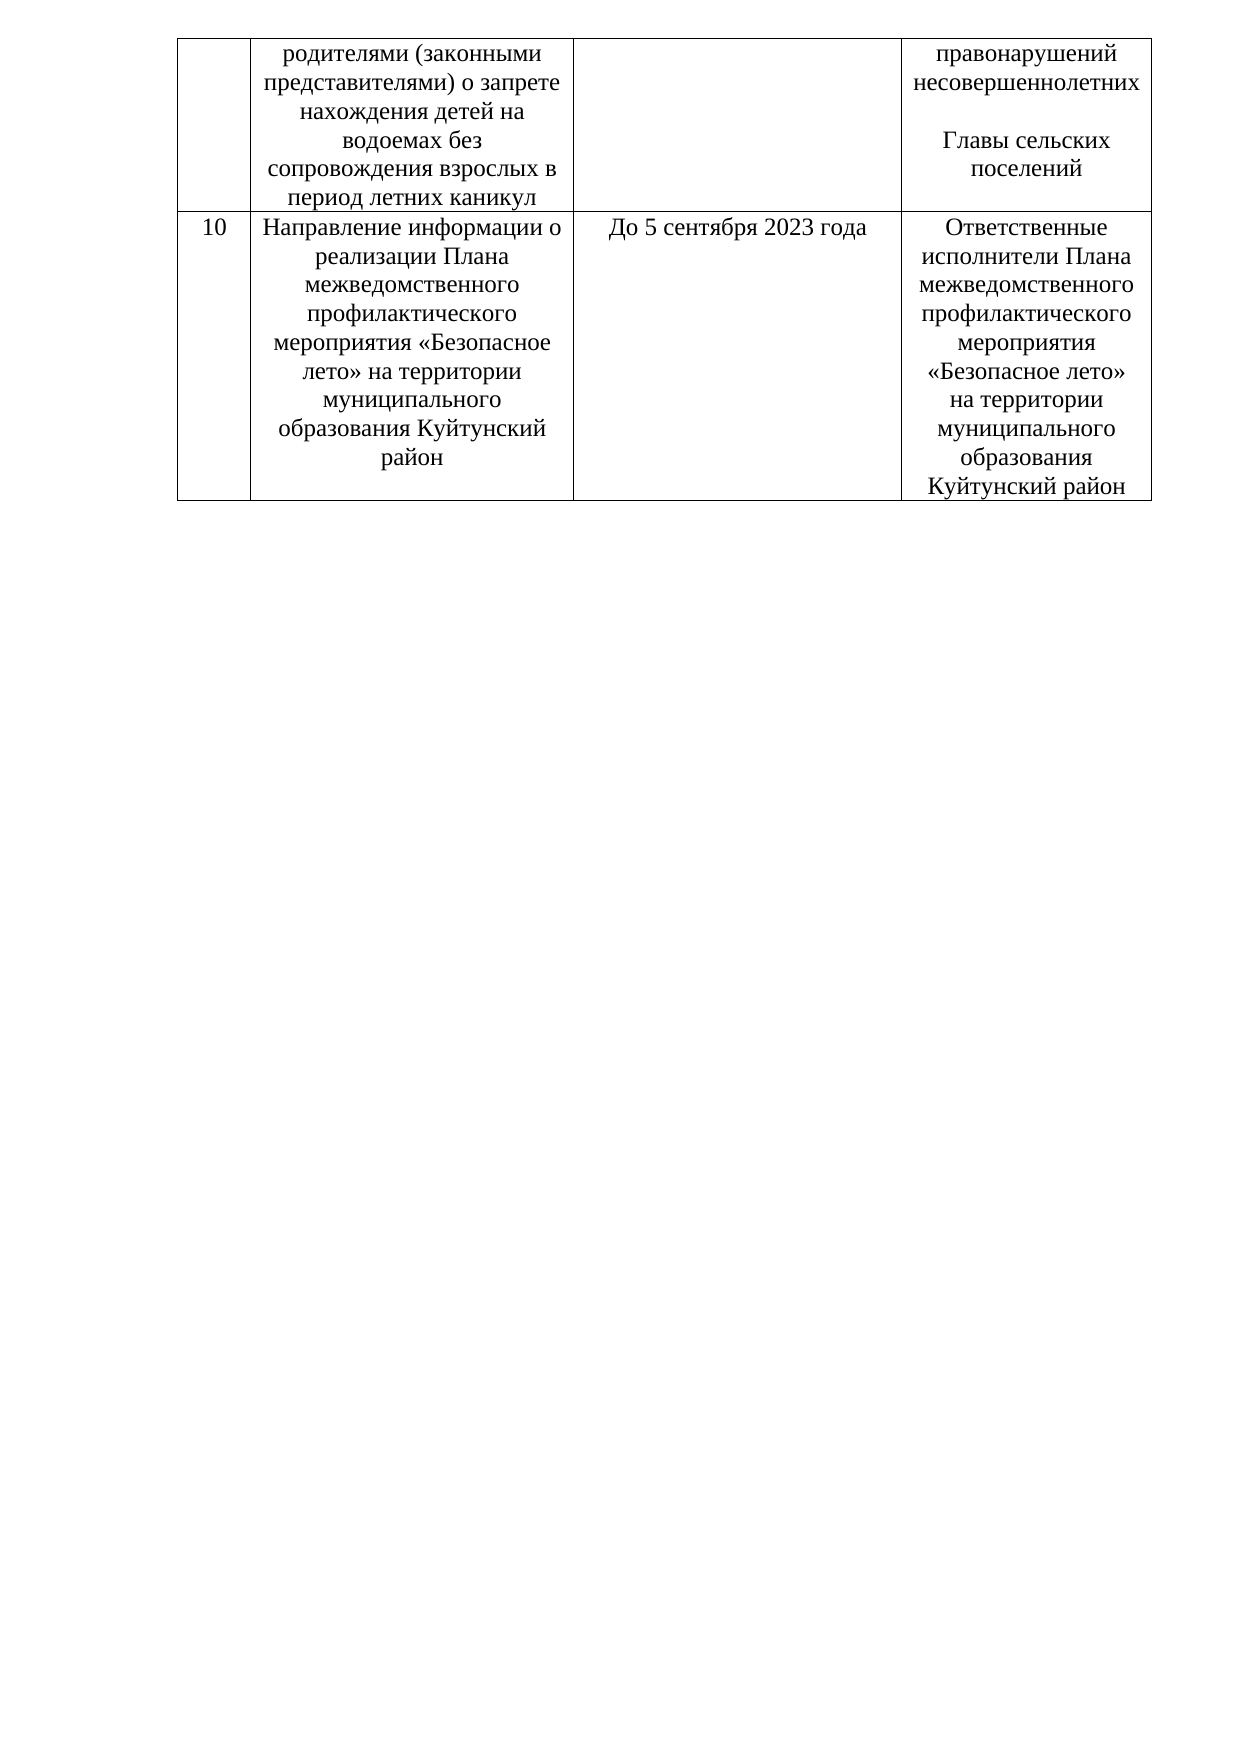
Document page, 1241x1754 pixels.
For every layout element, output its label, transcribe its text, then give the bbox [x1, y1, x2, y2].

table_cell Ответственные исполнители Плана межведомственного профилактического мероприятия «Безопасное лето» на территории муниципального образования Куйтунский район [902, 212, 1151, 499]
table_cell Направление информации о реализации Плана межведомственного профилактического мероприятия «Безопасное лето» на территории муниципального образования Куйтунский район [251, 212, 573, 499]
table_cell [251, 39, 573, 211]
table_cell 9 [178, 39, 250, 211]
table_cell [574, 39, 901, 211]
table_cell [902, 39, 1151, 211]
table_cell 10 [178, 212, 250, 499]
table_cell До 5 сентября 2023 года [574, 212, 901, 499]
